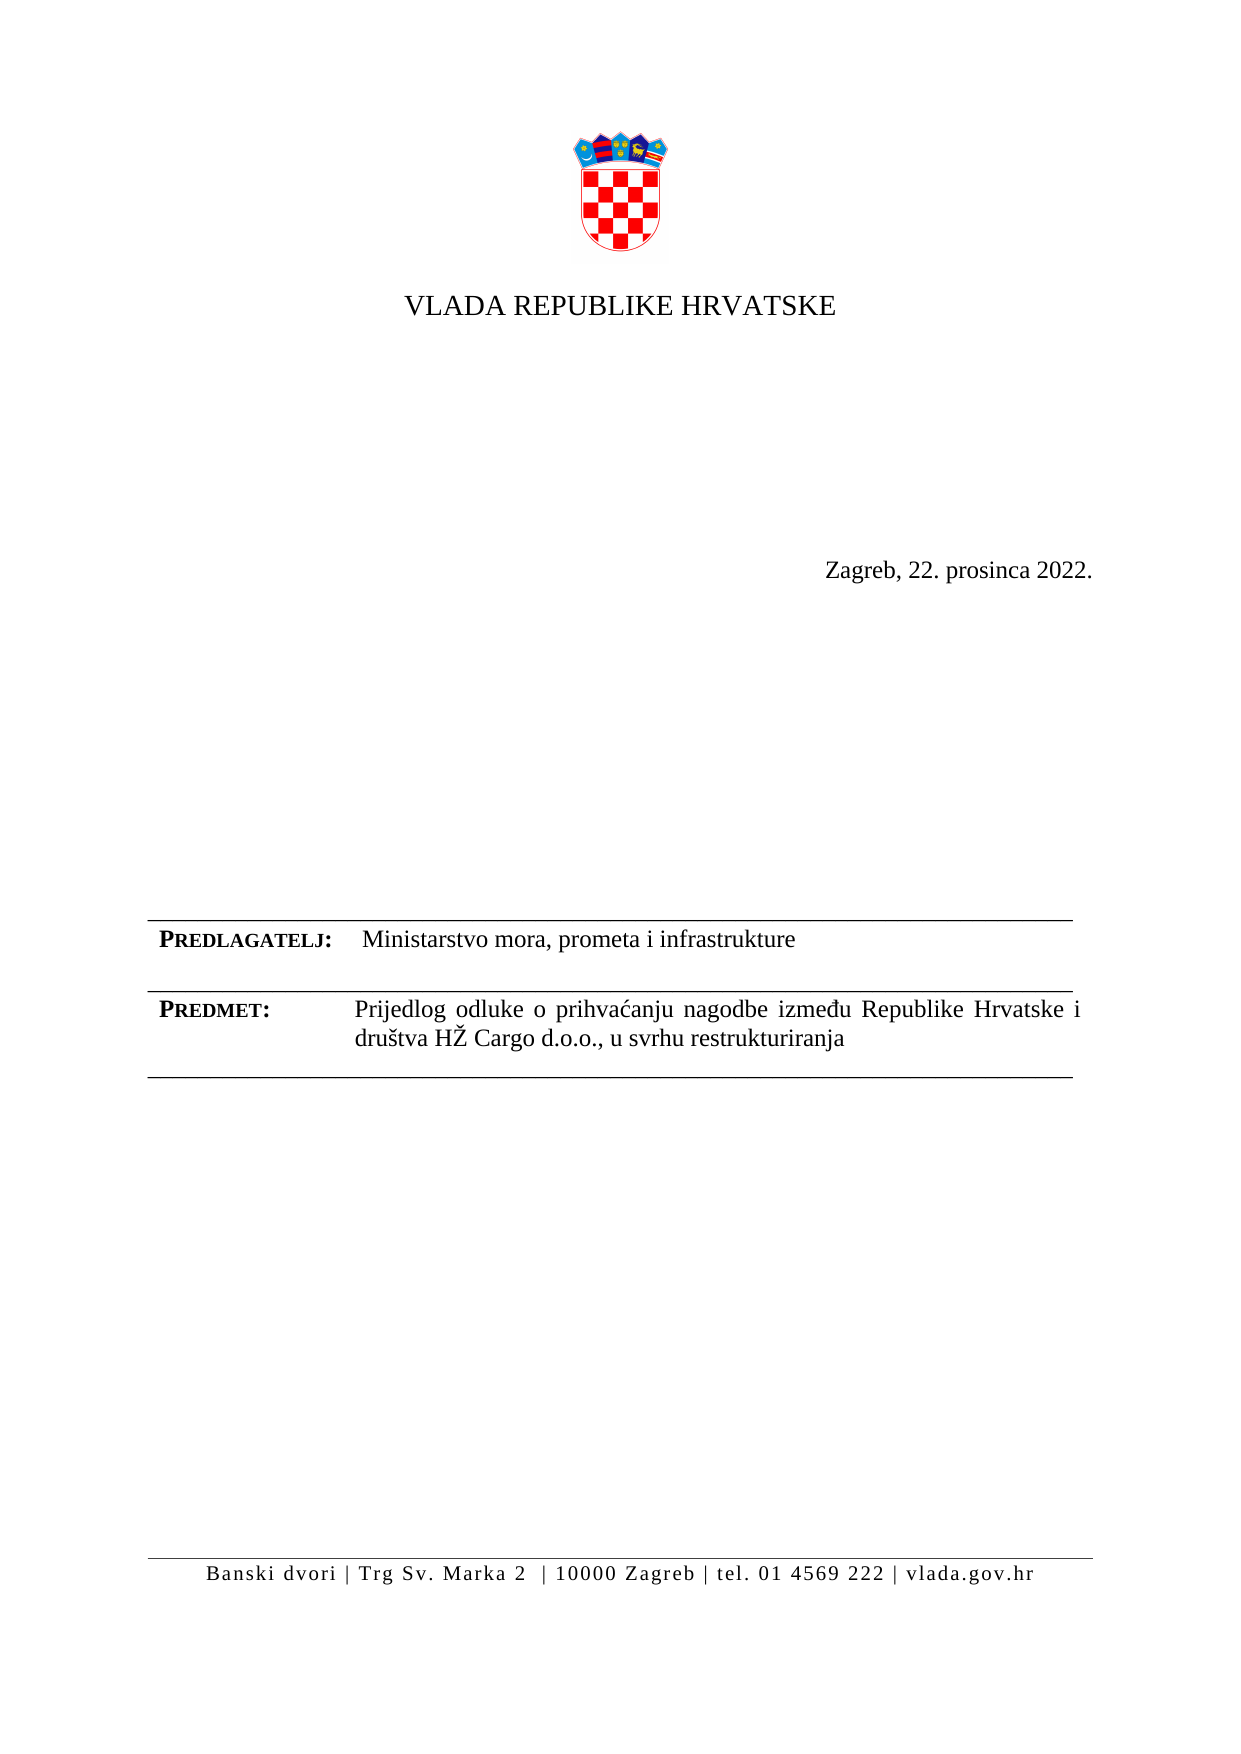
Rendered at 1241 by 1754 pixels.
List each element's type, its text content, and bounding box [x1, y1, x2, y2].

table_header Ministarstvo mora, prometa i infrastrukture [351, 924, 1093, 966]
text VLADA REPUBLIKE HRVATSKE [148, 288, 1093, 322]
text Banski dvori | Trg Sv. Marka 2 | 10000 Zagreb | tel. 01 4569 222 | vlada.gov.hr [148, 1559, 1093, 1585]
text Zagreb, 22. prosinca 2022. [148, 555, 1093, 583]
text __________________________________________________________________________ [148, 895, 1093, 924]
table_header Predmet: [148, 995, 349, 1052]
table_header Predlagatelj: [148, 924, 351, 966]
table_header Prijedlog odluke o prihvaćanju nagodbe između Republike Hrvatske i društva HŽ Cargo d.o.o., u svrhu restrukturiranja [350, 995, 1093, 1052]
picture [571, 130, 670, 264]
text __________________________________________________________________________ [148, 966, 1093, 994]
text __________________________________________________________________________ [148, 1052, 1093, 1081]
